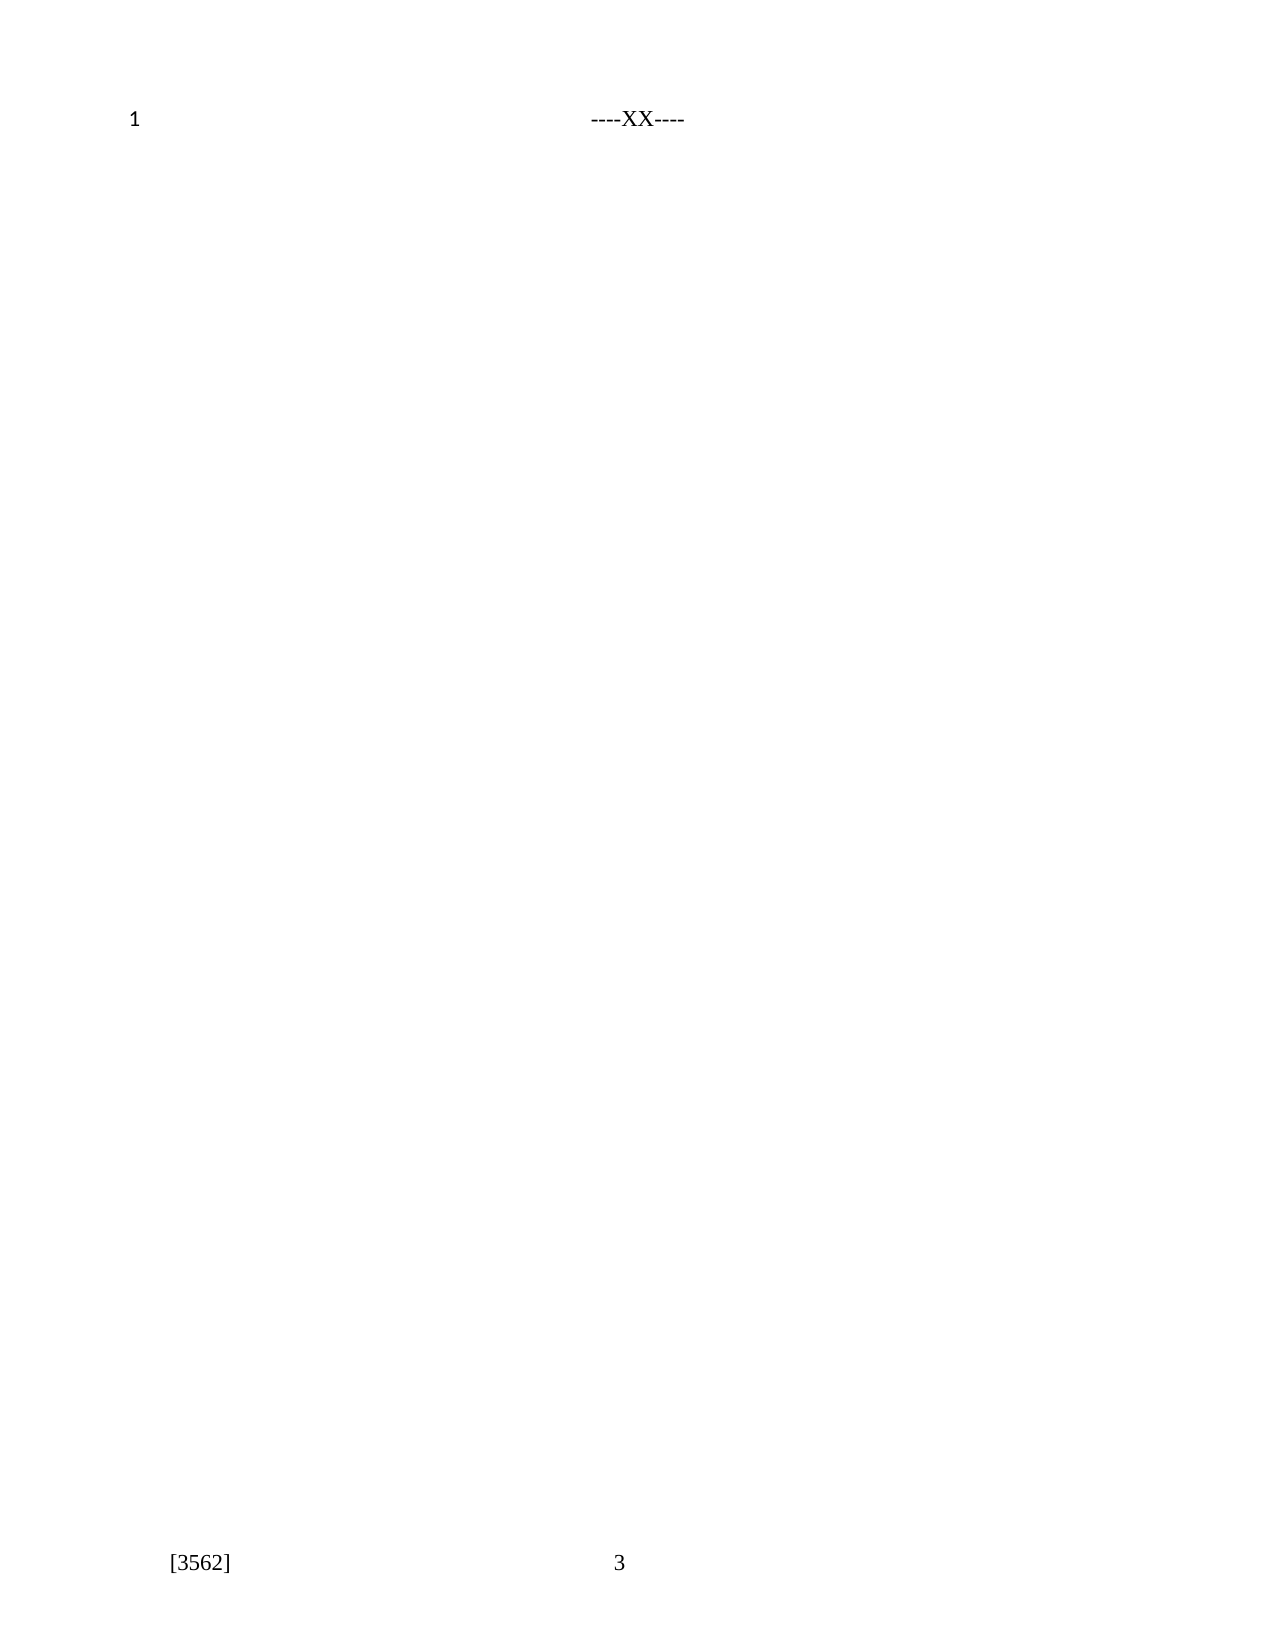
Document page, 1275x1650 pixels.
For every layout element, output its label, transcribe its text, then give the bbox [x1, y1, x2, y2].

text ----XX---- [169, 105, 1106, 131]
